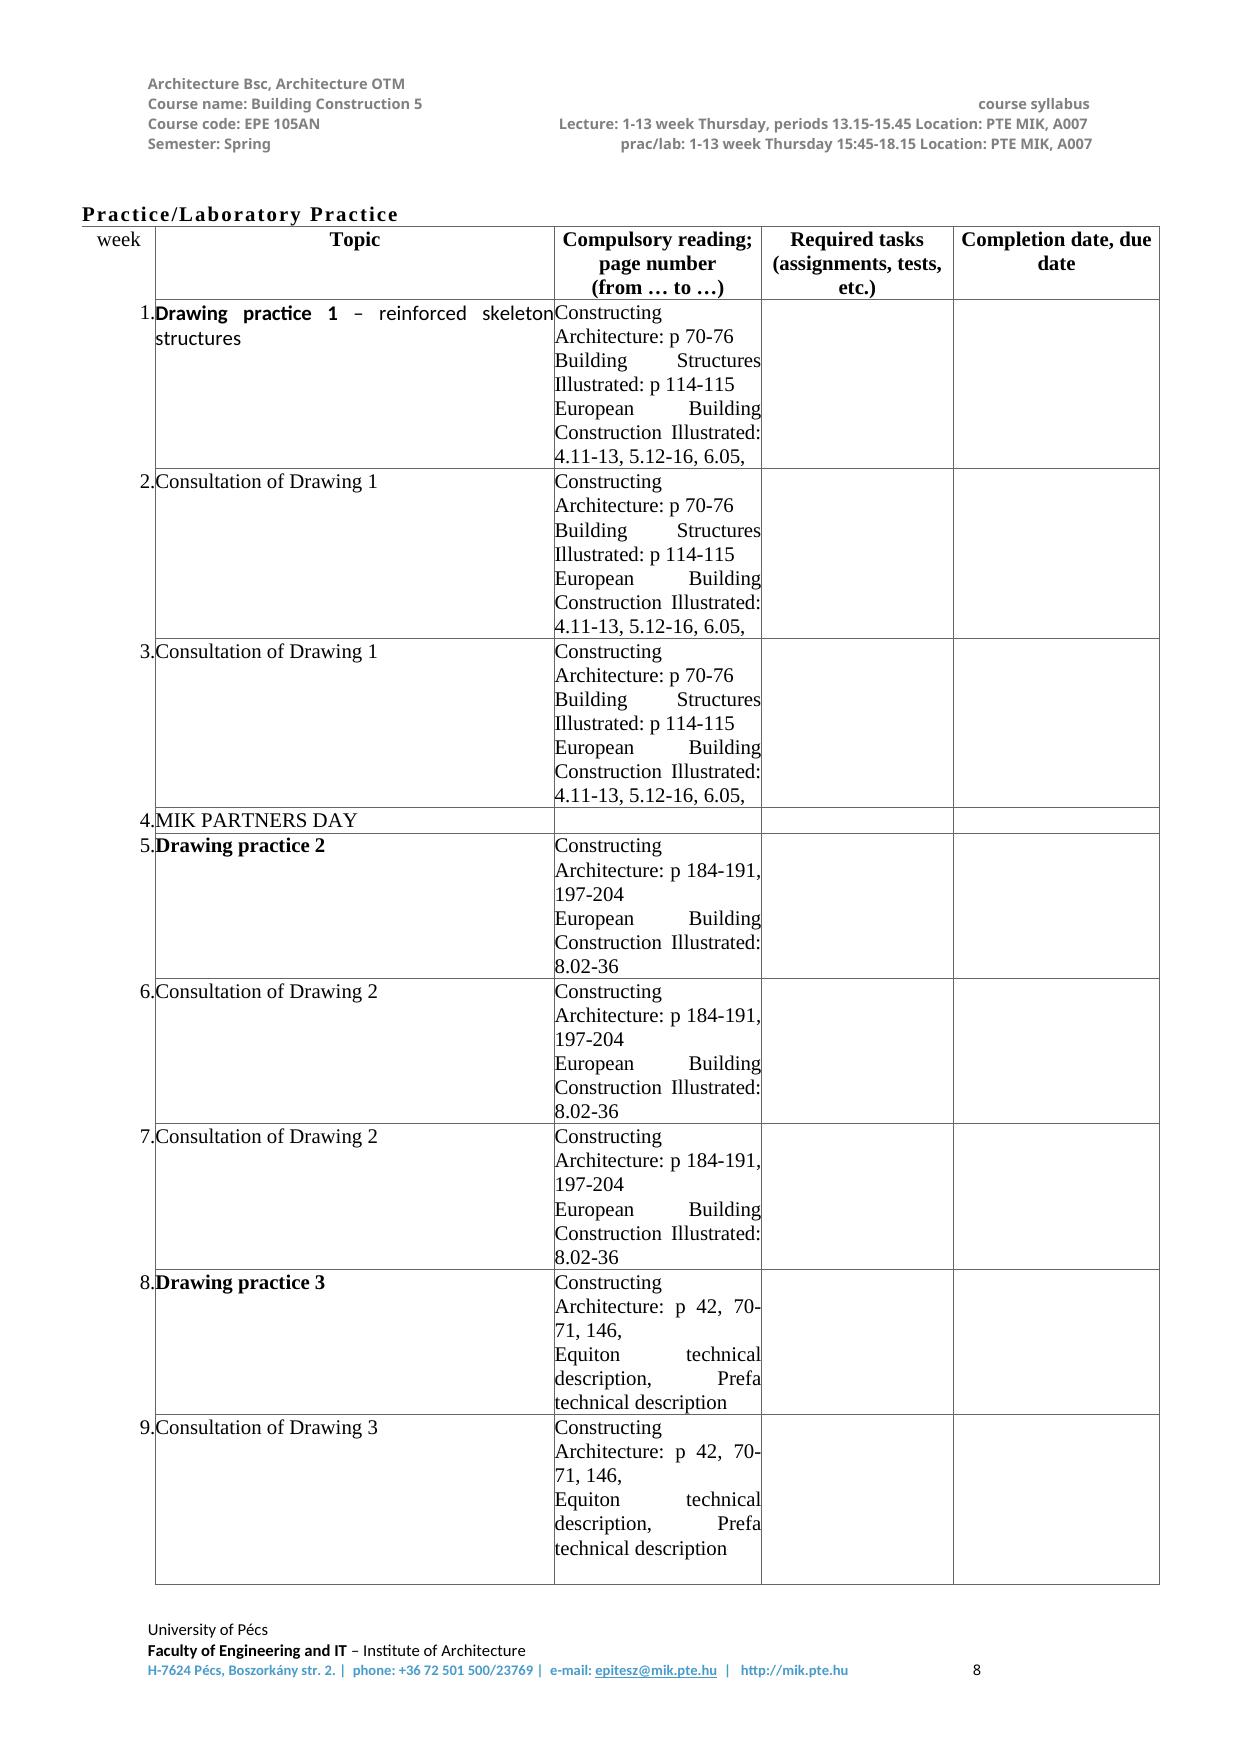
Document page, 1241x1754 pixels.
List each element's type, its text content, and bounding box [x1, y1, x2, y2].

table_cell Drawing practice 1 – reinforced skeleton structures [156, 300, 554, 468]
table_cell [762, 1415, 953, 1583]
table_cell Topic [156, 227, 554, 299]
table_cell Constructing Architecture: p 184-191, 197-204 European Building Construction Illustrated: 8.02-36 [555, 979, 761, 1123]
table_cell [762, 300, 953, 468]
table_cell [954, 979, 1159, 1123]
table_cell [156, 1415, 554, 1583]
table_cell MIK PARTNERS DAY [156, 808, 554, 832]
table_cell Constructing Architecture: p 70-76 Building Structures Illustrated: p 114-115 European Building Construction Illustrated: 4.11-13, 5.12-16, 6.05, [555, 469, 761, 638]
table_cell Consultation of Drawing 1 [156, 639, 554, 807]
table_cell Drawing practice 3 [156, 1270, 554, 1414]
table_cell [954, 1124, 1159, 1269]
table_cell 3. [82, 638, 155, 807]
table_cell Consultation of Drawing 2 [156, 979, 554, 1123]
table_cell [555, 808, 761, 832]
table_cell [954, 834, 1159, 978]
table_cell Constructing Architecture: p 70-76 Building Structures Illustrated: p 114-115 European Building Construction Illustrated: 4.11-13, 5.12-16, 6.05, [555, 300, 761, 468]
table_cell 7. [82, 1123, 155, 1269]
table_cell [954, 469, 1159, 638]
table_cell [954, 808, 1159, 832]
table_cell [762, 1270, 953, 1414]
table_cell [762, 979, 953, 1123]
table_cell 9. [82, 1414, 155, 1583]
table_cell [555, 1270, 761, 1414]
table_cell [762, 834, 953, 978]
table_cell Constructing Architecture: p 184-191, 197-204 European Building Construction Illustrated: 8.02-36 [555, 834, 761, 978]
table_cell [954, 1415, 1159, 1583]
table_cell 6. [82, 978, 155, 1123]
table_cell 4. [82, 807, 155, 832]
table_cell [954, 1270, 1159, 1414]
table_cell [762, 469, 953, 638]
table_cell Drawing practice 2 [156, 834, 554, 978]
table_cell Consultation of Drawing 2 [156, 1124, 554, 1269]
table_cell [762, 639, 953, 807]
table_cell [762, 1124, 953, 1269]
table_cell [762, 808, 953, 832]
table_cell 8. [82, 1269, 155, 1414]
table_cell Completion date, due date [954, 227, 1159, 299]
table_cell Compulsory reading; page number (from … to …) [555, 227, 761, 299]
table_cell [555, 1415, 761, 1583]
table_cell Required tasks (assignments, tests, etc.) [762, 227, 953, 299]
table_cell Constructing Architecture: p 184-191, 197-204 European Building Construction Illustrated: 8.02-36 [555, 1124, 761, 1269]
table_cell Consultation of Drawing 1 [156, 469, 554, 638]
table_cell 5. [82, 833, 155, 978]
table_cell Constructing Architecture: p 70-76 Building Structures Illustrated: p 114-115 European Building Construction Illustrated: 4.11-13, 5.12-16, 6.05, [555, 639, 761, 807]
table_cell [954, 639, 1159, 807]
table_cell week [82, 227, 155, 299]
table_header Practice/Laboratory Practice [82, 154, 1160, 226]
table_cell 1. [82, 299, 155, 468]
table_cell [954, 300, 1159, 468]
table_cell 2. [82, 468, 155, 638]
